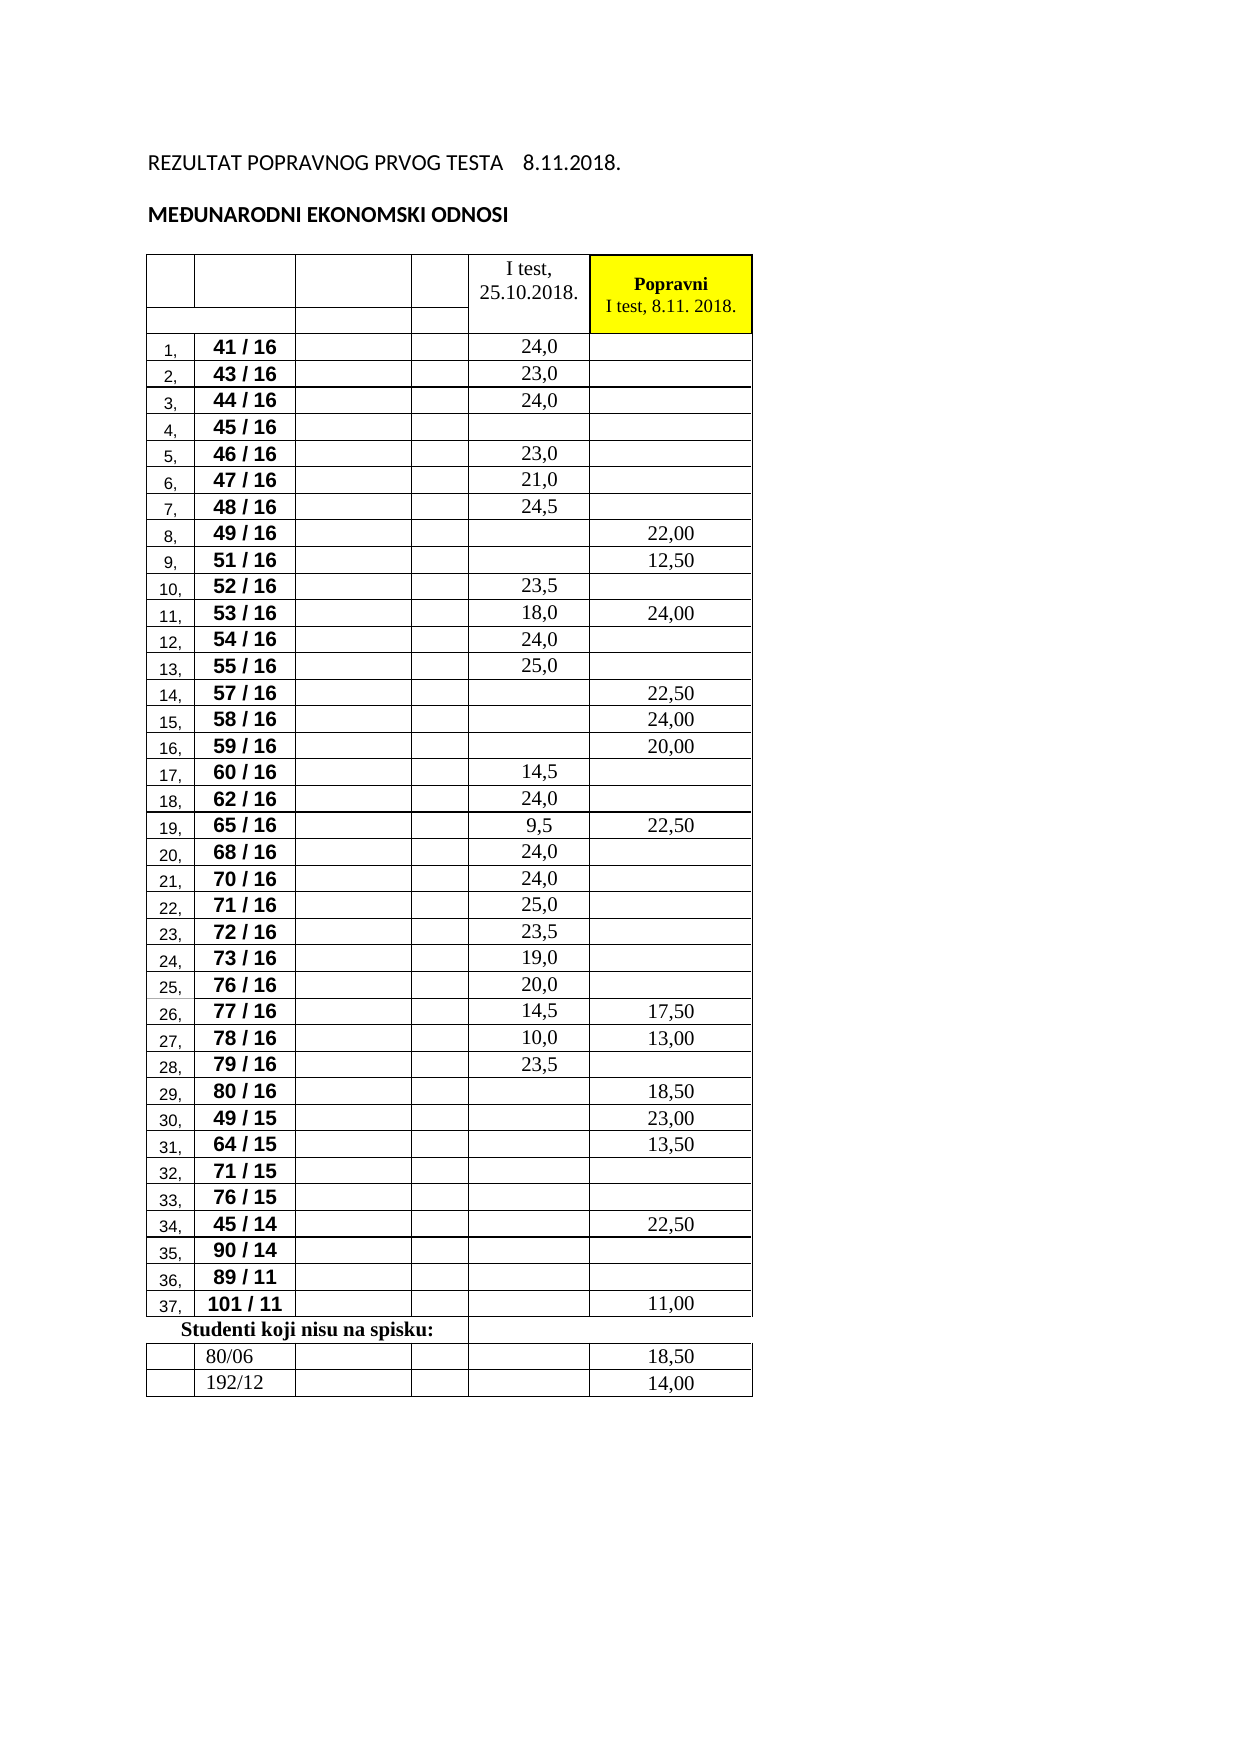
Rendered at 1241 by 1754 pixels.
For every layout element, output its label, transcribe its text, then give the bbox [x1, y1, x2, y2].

table_cell [590, 334, 752, 360]
table_cell 13, [147, 653, 194, 679]
table_cell [590, 493, 752, 519]
table_cell [412, 1291, 468, 1316]
table_cell [412, 441, 468, 466]
text MEĐUNARODNI EKONOMSKI ODNOSI [148, 201, 1093, 229]
table_cell [590, 440, 752, 466]
table_cell 22,00 [590, 519, 752, 546]
table_cell [590, 971, 752, 997]
table_cell [296, 759, 411, 785]
table_cell 10,0 [469, 1025, 589, 1051]
table_cell [590, 918, 752, 944]
table_cell Studenti koji nisu na spisku: [147, 1317, 468, 1343]
table_header [296, 255, 411, 307]
table_cell [296, 1238, 411, 1263]
table_cell 18,50 [590, 1077, 752, 1104]
table_cell 22,50 [590, 679, 752, 705]
table_cell [412, 1052, 468, 1077]
table_cell [590, 360, 752, 386]
table_cell 25,0 [469, 653, 589, 679]
table_cell [412, 574, 468, 599]
table_cell 4, [147, 414, 194, 439]
table_cell 14,5 [469, 999, 589, 1024]
table_cell [296, 972, 411, 997]
table_cell 24,00 [590, 599, 752, 626]
table_cell 8, [147, 520, 194, 546]
table_cell [469, 1105, 589, 1130]
table_cell [469, 1264, 589, 1289]
table_cell 23,0 [469, 361, 589, 386]
table_cell 15, [147, 706, 194, 732]
table_cell [590, 891, 752, 918]
table_cell [147, 1370, 194, 1396]
table_cell 23, [147, 919, 194, 944]
table_cell 17,50 [590, 998, 752, 1024]
table_cell 25,0 [469, 892, 589, 918]
table_cell [469, 1317, 589, 1343]
table_cell [412, 1370, 468, 1396]
table_cell [412, 706, 468, 732]
table_cell [590, 413, 752, 439]
table_cell [590, 1051, 752, 1077]
table_cell 24,0 [469, 627, 589, 652]
table_cell 24,0 [469, 334, 589, 360]
table_cell [296, 1052, 411, 1077]
table_cell 36, [147, 1264, 194, 1289]
table_cell 2, [147, 361, 194, 386]
table_cell [590, 785, 752, 811]
table_cell [412, 494, 468, 519]
table_cell [590, 573, 752, 599]
table_cell [296, 441, 411, 466]
table_cell 44 / 16 [195, 388, 295, 413]
table_cell [412, 334, 468, 360]
table_cell [296, 1344, 411, 1369]
table_cell [296, 1211, 411, 1236]
table_cell [412, 467, 468, 493]
table_cell 31, [147, 1131, 194, 1157]
table_cell [469, 680, 589, 705]
table_cell 70 / 16 [195, 866, 295, 891]
table_cell 10, [147, 574, 194, 599]
table_cell 9, [147, 547, 194, 572]
table_cell [469, 414, 589, 439]
table_cell [469, 1291, 589, 1316]
table_cell [412, 1078, 468, 1104]
table_cell [412, 945, 468, 971]
table_cell 14,5 [469, 759, 589, 785]
table_cell 62 / 16 [195, 786, 295, 811]
table_cell 20, [147, 839, 194, 864]
table_cell [296, 680, 411, 705]
table_cell [296, 1370, 411, 1396]
table_cell 20,00 [590, 732, 752, 758]
table_cell 19,0 [469, 945, 589, 971]
table_cell [412, 547, 468, 572]
table_cell 60 / 16 [195, 759, 295, 785]
table_cell 11, [147, 600, 194, 626]
table_cell 78 / 16 [195, 1025, 295, 1051]
table_cell [412, 1238, 468, 1263]
table_cell 43 / 16 [195, 361, 295, 386]
table_cell [296, 1105, 411, 1130]
table_cell 46 / 16 [195, 441, 295, 466]
table_cell [412, 733, 468, 758]
table_cell [296, 574, 411, 599]
table_cell [296, 1158, 411, 1183]
table_cell [412, 1211, 468, 1236]
table_cell [296, 945, 411, 971]
table_cell 53 / 16 [195, 600, 295, 626]
table_cell [412, 600, 468, 626]
table_cell 23,5 [469, 919, 589, 944]
table_cell [412, 1158, 468, 1183]
table_cell 71 / 15 [195, 1158, 295, 1183]
table_cell 48 / 16 [195, 494, 295, 519]
table_cell [590, 1263, 752, 1289]
table_cell 22,50 [590, 811, 752, 838]
table_cell 12, [147, 627, 194, 652]
table_cell [296, 1131, 411, 1157]
table_cell [412, 520, 468, 546]
table_cell [412, 866, 468, 891]
table_cell [296, 361, 411, 386]
table_cell 41 / 16 [195, 334, 295, 360]
table_cell [412, 1105, 468, 1130]
table_cell [296, 706, 411, 732]
table_cell [147, 308, 295, 333]
table_cell [469, 1238, 589, 1263]
table_cell 59 / 16 [195, 733, 295, 758]
table_cell 7, [147, 494, 194, 519]
table_cell [296, 494, 411, 519]
table_cell 23,5 [469, 574, 589, 599]
table_cell [296, 866, 411, 891]
table_cell 65 / 16 [195, 813, 295, 838]
table_cell 12,50 [590, 546, 752, 572]
table_cell 80 / 16 [195, 1078, 295, 1104]
table_cell 192/12 [195, 1370, 295, 1396]
table_cell [469, 547, 589, 572]
table_cell 76 / 15 [195, 1184, 295, 1210]
table_cell 13,50 [590, 1130, 752, 1157]
table_cell 90 / 14 [195, 1238, 295, 1263]
table_cell 14,00 [590, 1369, 752, 1396]
table_cell 19, [147, 813, 194, 838]
table_cell [412, 1025, 468, 1051]
table_cell 45 / 16 [195, 414, 295, 439]
table_cell 18,50 [590, 1343, 752, 1369]
table_cell 3, [147, 388, 194, 413]
table_cell 35, [147, 1238, 194, 1263]
table_cell 18, [147, 786, 194, 811]
table_cell [590, 652, 752, 679]
table_cell 37, [147, 1291, 194, 1316]
table_cell 89 / 11 [195, 1264, 295, 1289]
table_cell [296, 1184, 411, 1210]
table_cell 24, [147, 945, 194, 971]
table_cell [469, 1131, 589, 1157]
table_cell [469, 1370, 589, 1396]
table_cell [296, 786, 411, 811]
table_cell [590, 865, 752, 891]
table_cell 20,0 [469, 972, 589, 997]
table_cell [296, 892, 411, 918]
table_cell 24,00 [590, 705, 752, 732]
table_cell [412, 388, 468, 413]
table_cell 23,0 [469, 441, 589, 466]
table_cell [296, 653, 411, 679]
table_cell [296, 839, 411, 864]
table_cell [469, 1344, 589, 1369]
table_cell 24,0 [469, 786, 589, 811]
table_cell [590, 1157, 752, 1183]
table_cell 72 / 16 [195, 919, 295, 944]
table_cell [590, 758, 752, 785]
table_cell [147, 1344, 194, 1369]
table_cell [412, 361, 468, 386]
table_cell [296, 334, 411, 360]
table_cell [469, 733, 589, 758]
table_cell 24,0 [469, 839, 589, 864]
table_cell [296, 733, 411, 758]
table_cell [296, 1291, 411, 1316]
table_cell 18,0 [469, 600, 589, 626]
table_cell [296, 627, 411, 652]
table_cell 17, [147, 759, 194, 785]
table_cell [469, 1078, 589, 1104]
table_cell [296, 919, 411, 944]
table_cell 68 / 16 [195, 839, 295, 864]
table_cell 16, [147, 733, 194, 758]
table_cell [296, 388, 411, 413]
table_cell 101 / 11 [195, 1291, 295, 1316]
table_cell 28, [147, 1052, 194, 1077]
table_cell 71 / 16 [195, 892, 295, 918]
table_cell [469, 1184, 589, 1210]
table_cell [469, 706, 589, 732]
table_cell [412, 308, 468, 333]
table_cell 14, [147, 680, 194, 705]
table_cell 49 / 16 [195, 520, 295, 546]
table_cell 80/06 [195, 1344, 295, 1369]
table_cell [296, 1078, 411, 1104]
table_cell [412, 839, 468, 864]
table_cell 64 / 15 [195, 1131, 295, 1157]
table_header I test, 25.10.2018. [469, 255, 589, 333]
table_cell [590, 386, 752, 413]
table_cell 27, [147, 1025, 194, 1051]
table_cell [590, 944, 752, 971]
table_cell 49 / 15 [195, 1105, 295, 1130]
table_cell 76 / 16 [195, 972, 295, 997]
table_cell 6, [147, 467, 194, 493]
table_cell [296, 1025, 411, 1051]
table_cell 58 / 16 [195, 706, 295, 732]
table_cell 45 / 14 [195, 1211, 295, 1236]
table_cell 29, [147, 1078, 194, 1104]
table_cell 9,5 [469, 813, 589, 838]
table_cell 52 / 16 [195, 574, 295, 599]
table_cell [412, 919, 468, 944]
table_cell 57 / 16 [195, 680, 295, 705]
table_header [195, 255, 295, 307]
text REZULTAT POPRAVNOG PRVOG TESTA 8.11.2018. [148, 148, 1093, 176]
table_cell 21, [147, 866, 194, 891]
table_cell [412, 786, 468, 811]
table_cell 23,5 [469, 1052, 589, 1077]
table_header [147, 255, 194, 307]
table_cell [590, 626, 752, 652]
table_cell [590, 1316, 752, 1343]
table_cell [296, 600, 411, 626]
table_cell 24,5 [469, 494, 589, 519]
table_cell [412, 414, 468, 439]
table_cell 22,50 [590, 1210, 752, 1236]
table_cell [296, 414, 411, 439]
table_cell 24,0 [469, 866, 589, 891]
table_cell 77 / 16 [195, 999, 295, 1024]
table_cell [412, 1131, 468, 1157]
table_cell [469, 1211, 589, 1236]
table_cell [590, 466, 752, 493]
table_cell [412, 972, 468, 997]
table_cell 22, [147, 892, 194, 918]
table_cell 5, [147, 441, 194, 466]
table_cell [296, 467, 411, 493]
table_cell [296, 1264, 411, 1289]
table_cell [469, 520, 589, 546]
table_cell 73 / 16 [195, 945, 295, 971]
table_cell [590, 1236, 752, 1263]
table_cell 55 / 16 [195, 653, 295, 679]
table_cell [412, 892, 468, 918]
table_cell 34, [147, 1211, 194, 1236]
table_cell 79 / 16 [195, 1052, 295, 1077]
table_cell [412, 813, 468, 838]
table_cell [412, 1264, 468, 1289]
table_cell [412, 759, 468, 785]
table_cell 51 / 16 [195, 547, 295, 572]
table_cell [296, 999, 411, 1024]
table_cell [412, 1344, 468, 1369]
table_cell [412, 1184, 468, 1210]
table_cell 13,00 [590, 1024, 752, 1051]
table_cell [469, 1158, 589, 1183]
table_cell 26, [147, 999, 194, 1024]
table_cell [296, 547, 411, 572]
table_cell 25, [147, 972, 194, 997]
table_cell 54 / 16 [195, 627, 295, 652]
table_header Popravni I test, 8.11. 2018. [591, 256, 751, 333]
table_cell [296, 813, 411, 838]
table_cell 47 / 16 [195, 467, 295, 493]
table_cell [590, 838, 752, 864]
table_cell [412, 999, 468, 1024]
table_cell [590, 1183, 752, 1210]
table_cell 33, [147, 1184, 194, 1210]
table_cell [412, 653, 468, 679]
table_cell [296, 520, 411, 546]
table_cell 23,00 [590, 1104, 752, 1130]
table_cell 24,0 [469, 388, 589, 413]
table_cell 1, [147, 334, 194, 360]
table_cell [296, 308, 411, 333]
table_cell 30, [147, 1105, 194, 1130]
table_cell 11,00 [590, 1290, 752, 1316]
table_header [412, 255, 468, 307]
table_cell 21,0 [469, 467, 589, 493]
table_cell [412, 627, 468, 652]
table_cell 32, [147, 1158, 194, 1183]
table_cell [412, 680, 468, 705]
